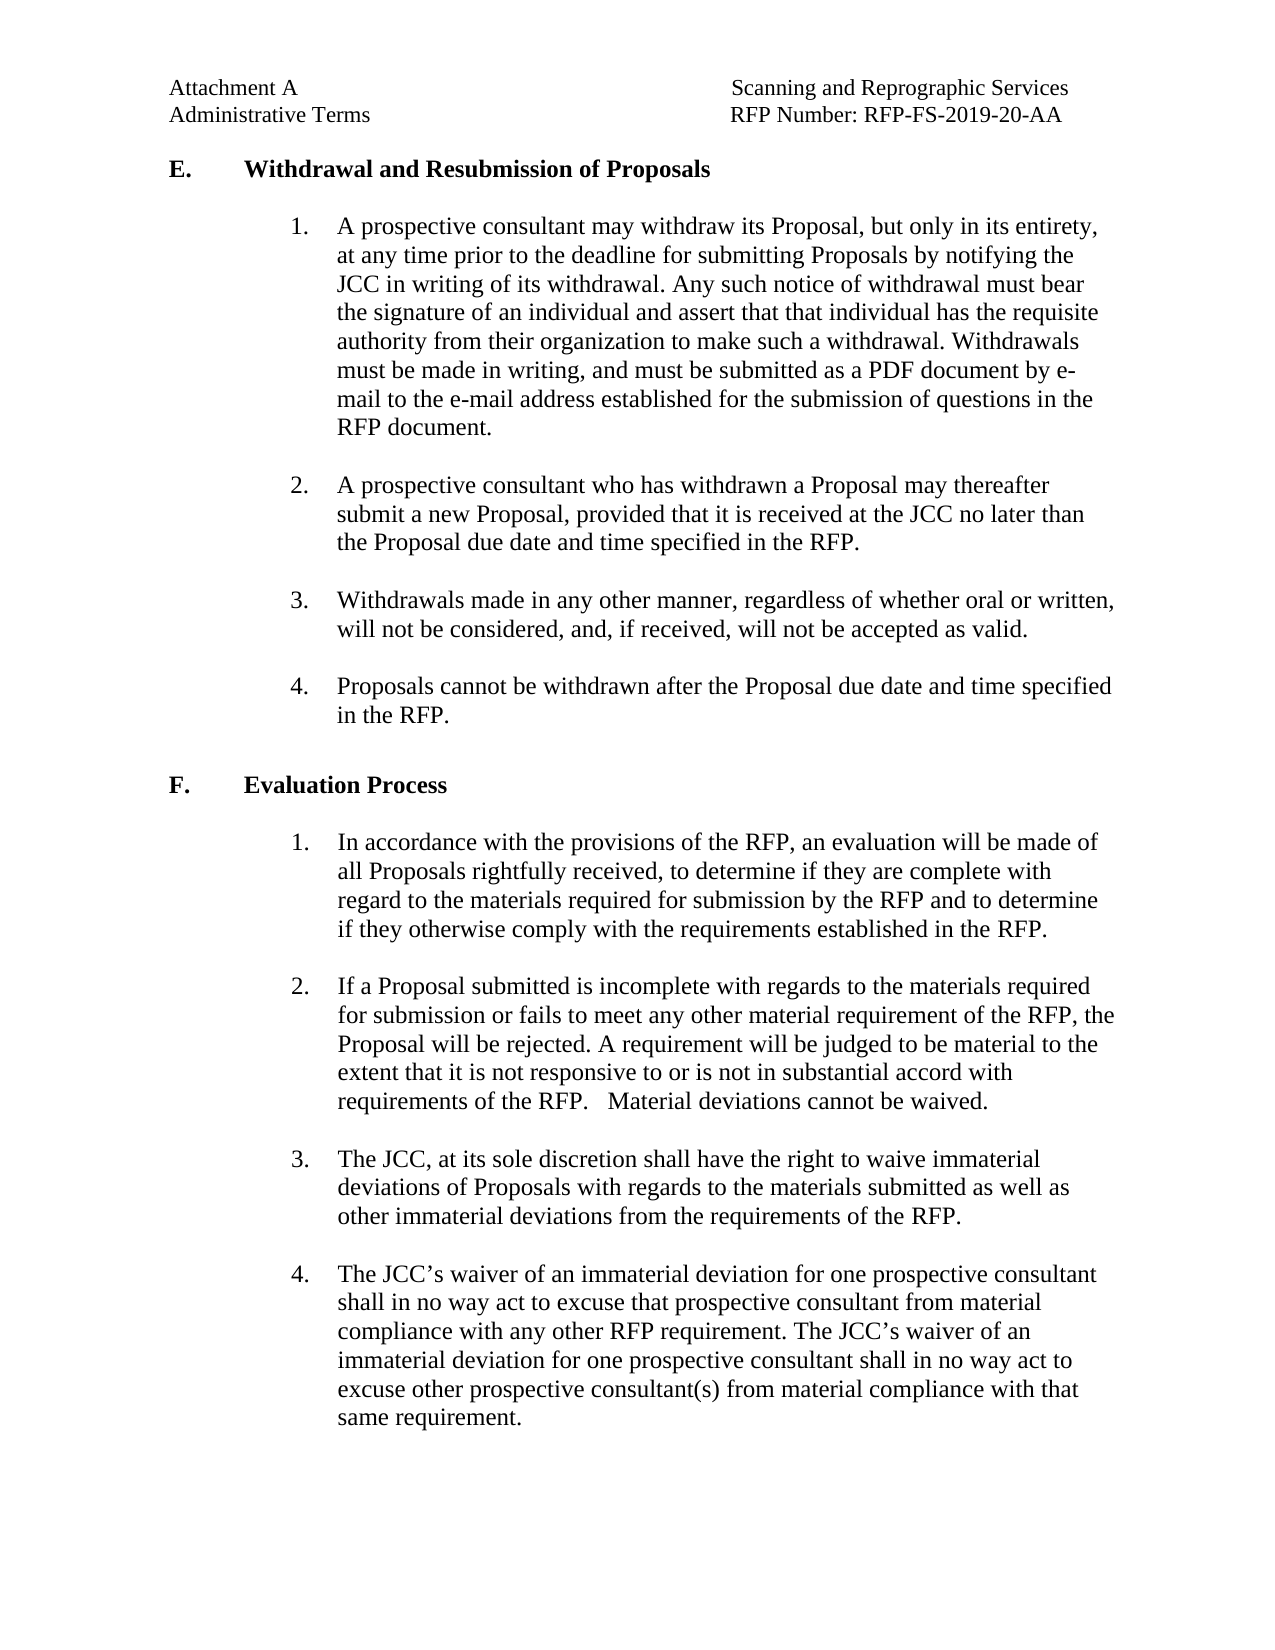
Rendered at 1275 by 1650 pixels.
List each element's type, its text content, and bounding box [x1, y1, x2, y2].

list The JCC’s waiver of an immaterial deviation for one prospective consultant shall in no way act to excuse that prospective consultant from material compliance with any other RFP requirement. The JCC’s waiver of an immaterial deviation for one prospective consultant shall in no way act to excuse other prospective consultant(s) from material compliance with that same requirement. [291, 1259, 1107, 1431]
subtitle Evaluation Process [169, 770, 1127, 799]
list Withdrawals made in any other manner, regardless of whether oral or written, will not be considered, and, if received, will not be accepted as valid. [290, 585, 1115, 642]
list In accordance with the provisions of the RFP, an evaluation will be made of all Proposals rightfully received, to determine if they are complete with regard to the materials required for submission by the RFP and to determine if they otherwise comply with the requirements established in the RFP. [291, 827, 1099, 942]
list The JCC, at its sole discretion shall have the right to waive immaterial deviations of Proposals with regards to the materials submitted as well as other immaterial deviations from the requirements of the RFP. [291, 1144, 1070, 1230]
list A prospective consultant may withdraw its Proposal, but only in its entirety, at any time prior to the deadline for submitting Proposals by notifying the JCC in writing of its withdrawal. Any such notice of withdrawal must bear the signature of an individual and assert that that individual has the requisite authority from their organization to make such a withdrawal. Withdrawals must be made in writing, and must be submitted as a PDF document by e- mail to the e-mail address established for the submission of questions in the RFP document. [290, 211, 1101, 441]
list If a Proposal submitted is incomplete with regards to the materials required for submission or fails to meet any other material requirement of the RFP, the Proposal will be rejected. A requirement will be judged to be material to the extent that it is not responsive to or is not in substantial accord with requirements of the RFP. Material deviations cannot be waived. [291, 971, 1115, 1115]
list Proposals cannot be withdrawn after the Proposal due date and time specified in the RFP. [290, 671, 1112, 729]
subtitle Withdrawal and Resubmission of Proposals [169, 154, 1127, 183]
list A prospective consultant who has withdrawn a Proposal may thereafter submit a new Proposal, provided that it is received at the JCC no later than the Proposal due date and time specified in the RFP. [290, 470, 1094, 556]
